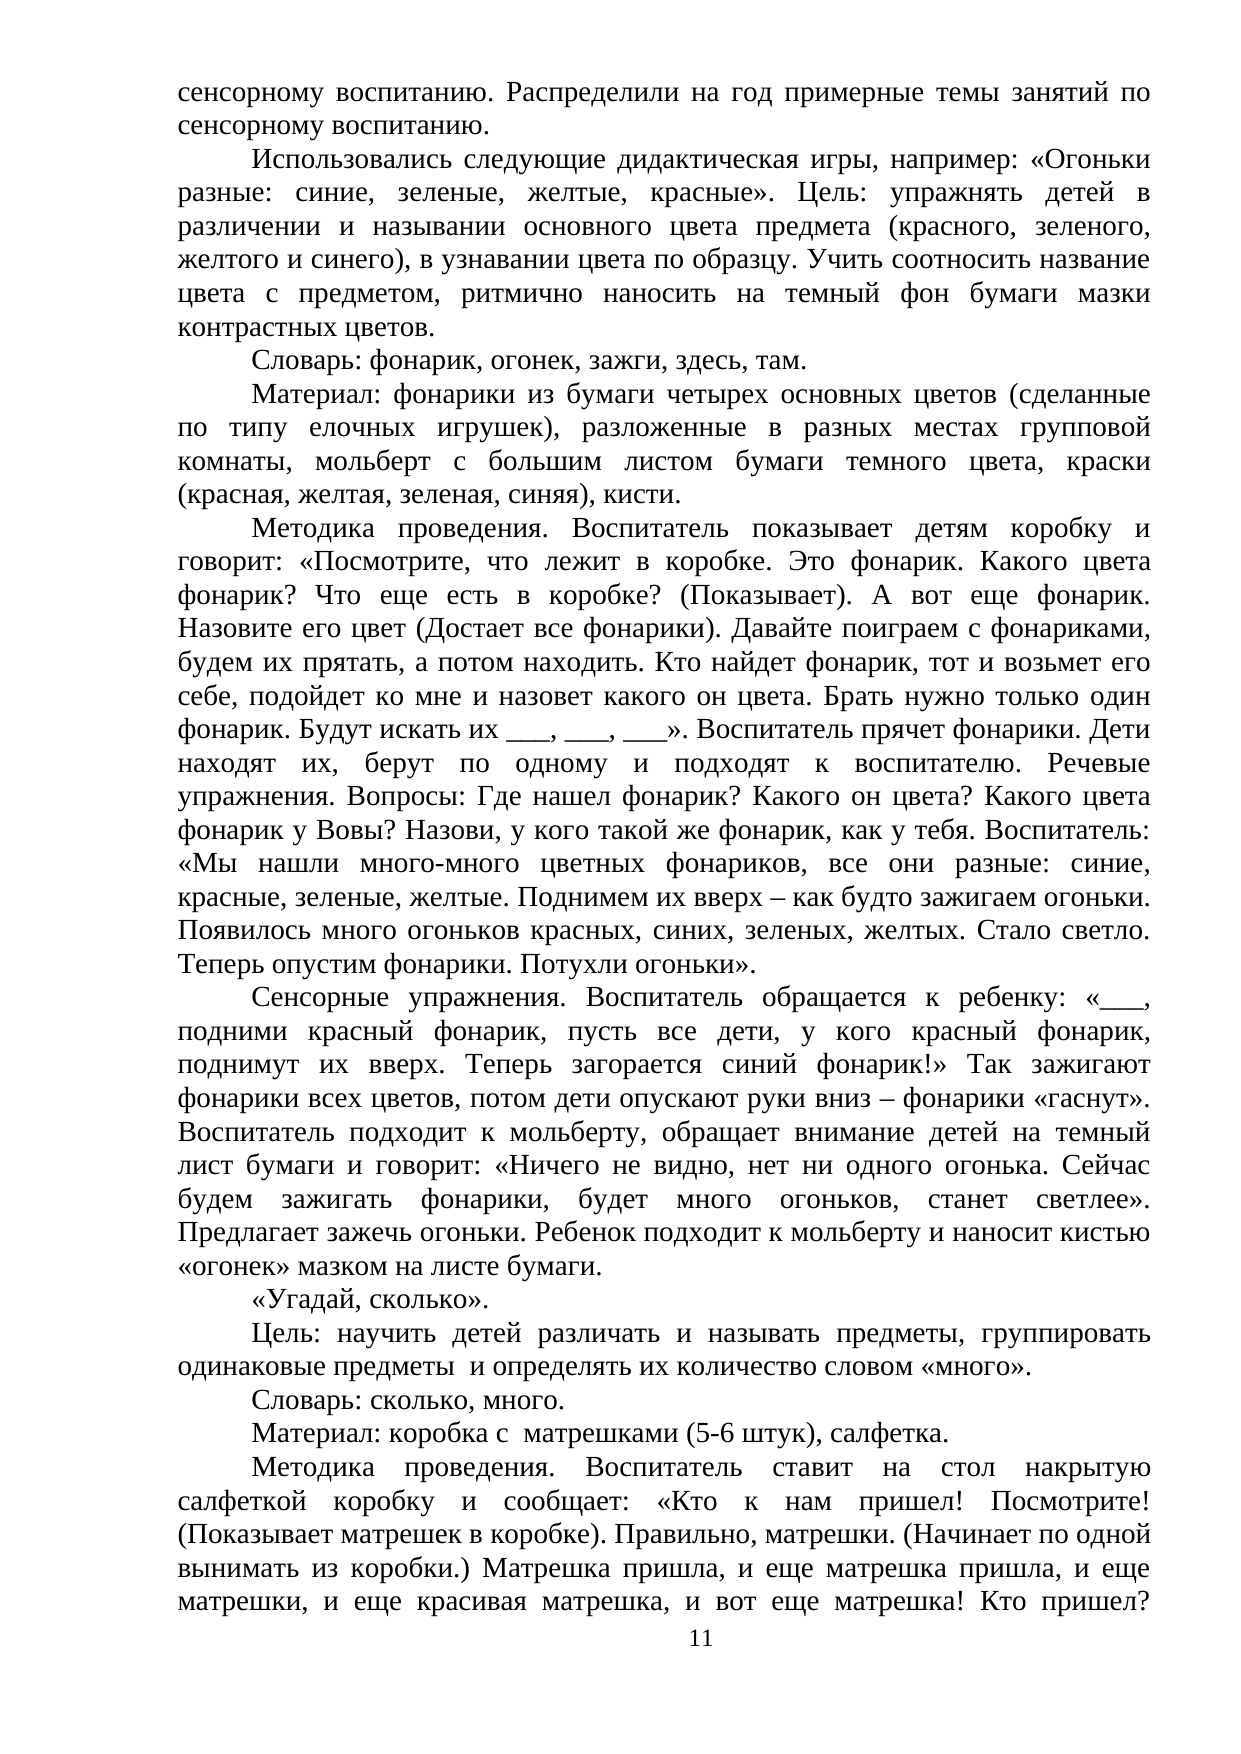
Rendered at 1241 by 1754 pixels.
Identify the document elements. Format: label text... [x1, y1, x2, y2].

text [177, 1449, 1152, 1617]
text Использовались следующие дидактическая игры, например: «Огоньки разные: синие, зеленые, желтые, красные». Цель: упражнять детей в различении и назывании основного цвета предмета (красного, зеленого, желтого и синего), в узнавании цвета по образцу. Учить соотносить название цвета с предметом, ритмично наносить на темный фон бумаги мазки контрастных цветов. [177, 141, 1152, 342]
text Методика проведения. Воспитатель показывает детям коробку и говорит: «Посмотрите, что лежит в коробке. Это фонарик. Какого цвета фонарик? Что еще есть в коробке? (Показывает). А вот еще фонарик. Назовите его цвет (Достает все фонарики). Давайте поиграем с фонариками, будем их прятать, а потом находить. Кто найдет фонарик, тот и возьмет его себе, подойдет ко мне и назовет какого он цвета. Брать нужно только один фонарик. Будут искать их ___, ___, ___». Воспитатель прячет фонарики. Дети находят их, берут по одному и подходят к воспитателю. Речевые упражнения. Вопросы: Где нашел фонарик? Какого он цвета? Какого цвета фонарик у Вовы? Назови, у кого такой же фонарик, как у тебя. Воспитатель: «Мы нашли много-много цветных фонариков, все они разные: синие, красные, зеленые, желтые. Поднимем их вверх – как будто зажигаем огоньки. Появилось много огоньков красных, синих, зеленых, желтых. Стало светло. Теперь опустим фонарики. Потухли огоньки». [177, 510, 1152, 979]
text «Угадай, сколько». [177, 1281, 1152, 1315]
text Материал: коробка с матрешками (5-6 штук), салфетка. [177, 1416, 1152, 1449]
text Сенсорные упражнения. Воспитатель обращается к ребенку: «___, подними красный фонарик, пусть все дети, у кого красный фонарик, поднимут их вверх. Теперь загорается синий фонарик!» Так зажигают фонарики всех цветов, потом дети опускают руки вниз – фонарики «гаснут». Воспитатель подходит к мольберту, обращает внимание детей на темный лист бумаги и говорит: «Ничего не видно, нет ни одного огонька. Сейчас будем зажигать фонарики, будет много огоньков, станет светлее». Предлагает зажечь огоньки. Ребенок подходит к мольберту и наносит кистью «огонек» мазком на листе бумаги. [177, 979, 1152, 1281]
text Цель: научить детей различать и называть предметы, группировать одинаковые предметы и определять их количество словом «много». [177, 1315, 1152, 1382]
text Материал: фонарики из бумаги четырех основных цветов (сделанные по типу елочных игрушек), разложенные в разных местах групповой комнаты, мольберт с большим листом бумаги темного цвета, краски (красная, желтая, зеленая, синяя), кисти. [177, 376, 1152, 510]
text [177, 74, 1152, 141]
text Словарь: фонарик, огонек, зажги, здесь, там. [177, 342, 1152, 376]
text Словарь: сколько, много. [177, 1382, 1152, 1416]
